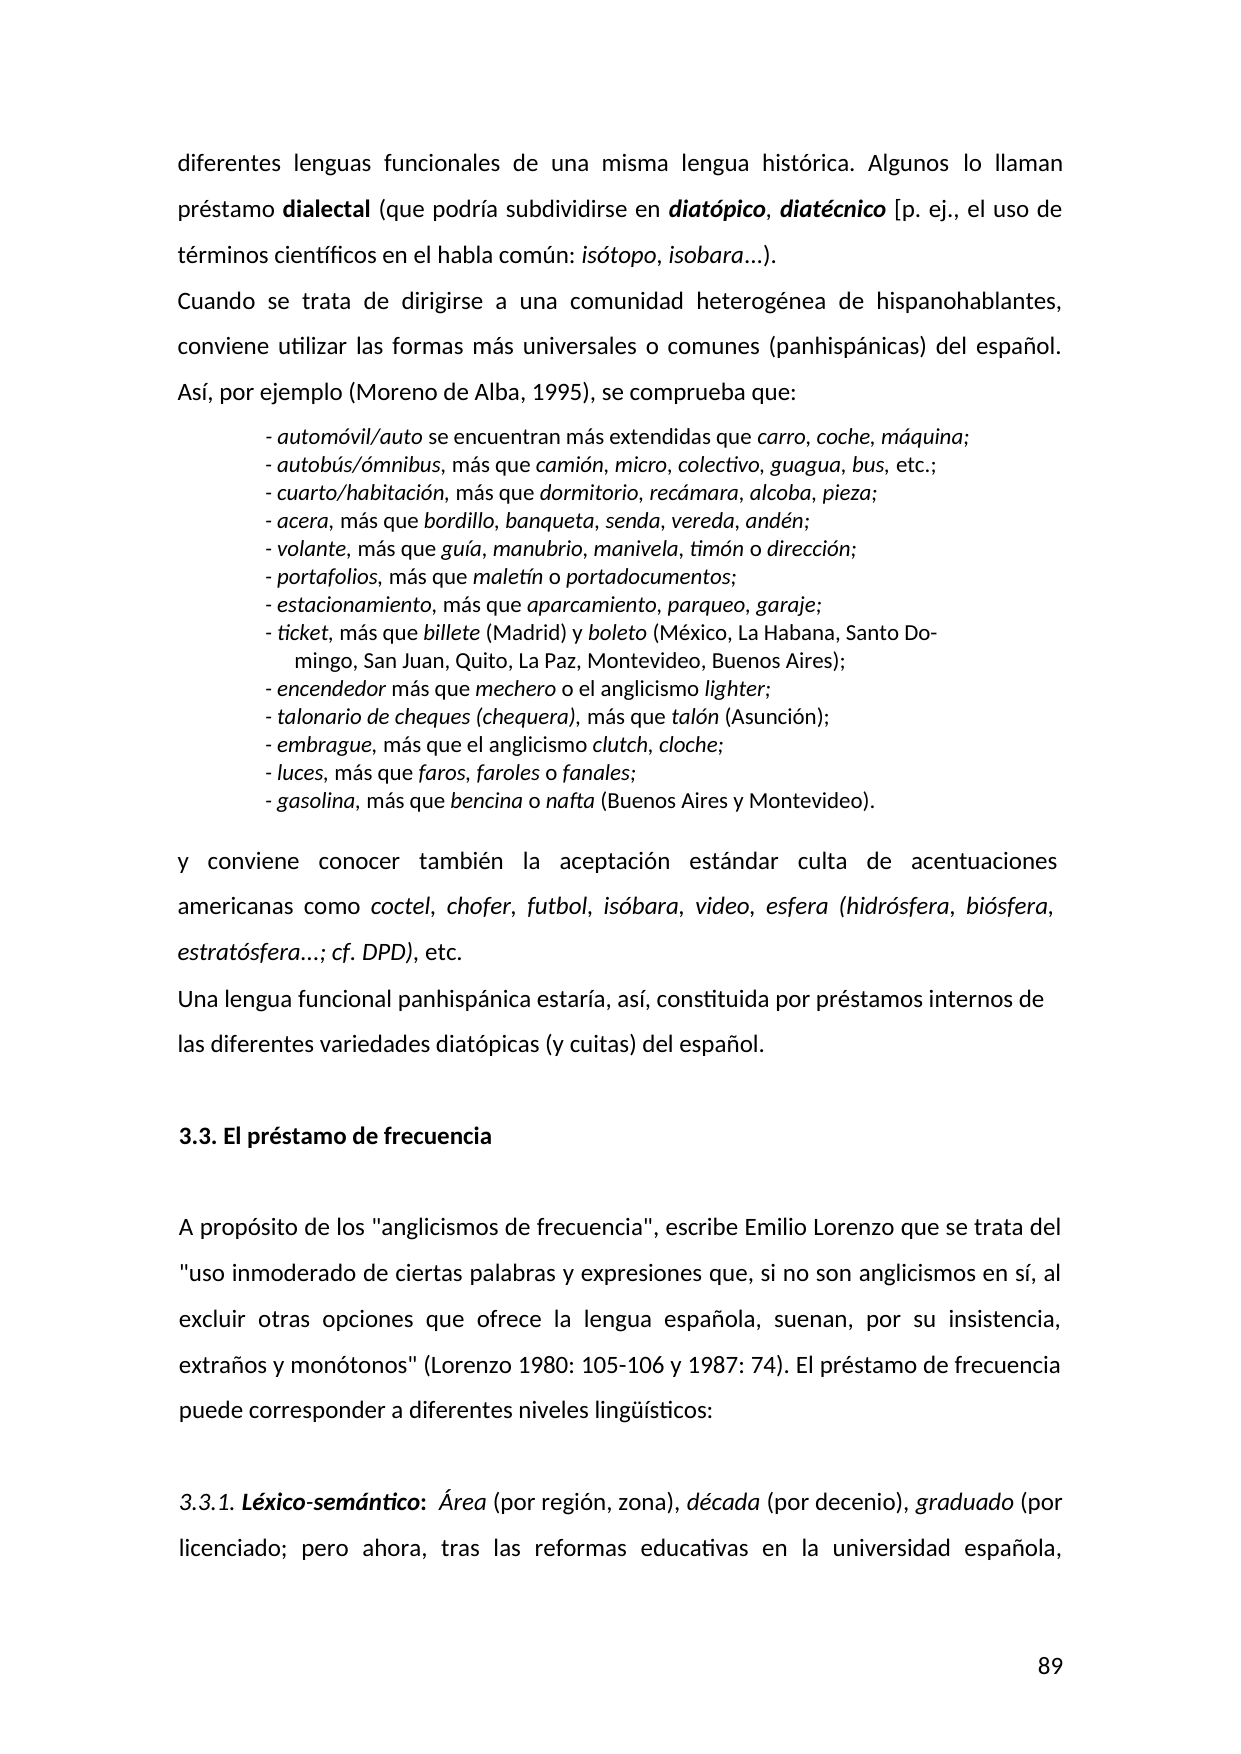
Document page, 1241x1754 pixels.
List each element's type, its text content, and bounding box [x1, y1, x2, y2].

text - portafolios, más que maletín o portadocumentos; [265, 562, 1063, 590]
text - acera, más que bordillo, banqueta, senda, vereda, andén; [265, 506, 1063, 534]
text 3.3. El préstamo de frecuencia [179, 1120, 1063, 1151]
text Cuando se trata de dirigirse a una comunidad heterogénea de hispanohablantes, conviene utilizar las formas más universales o comunes (panhispánicas) del español. Así, por ejemplo (Moreno de Alba, 1995), se comprueba que: [177, 285, 1063, 407]
text - cuarto/habitación, más que dormitorio, recámara, alcoba, pieza; [265, 478, 1063, 506]
text - talonario de cheques (chequera), más que talón (Asunción); [265, 702, 1063, 730]
text y conviene conocer también la aceptación estándar culta de acentuaciones americanas como coctel, chofer, futbol, isóbara, video, esfera (hidrósfera, biósfera, estratósfera...; cf. DPD), etc. [177, 845, 1058, 967]
text - estacionamiento, más que aparcamiento, parqueo, garaje; [265, 590, 1063, 618]
text - ticket, más que billete (Madrid) y boleto (México, La Habana, Santo Do- [265, 618, 1063, 646]
text - volante, más que guía, manubrio, manivela, timón o dirección; [265, 534, 1063, 562]
text A propósito de los "anglicismos de frecuencia", escribe Emilio Lorenzo que se trata del "uso inmoderado de ciertas palabras y expresiones que, si no son anglicismos en sí, al excluir otras opciones que ofrece la lengua española, suenan, por su insistencia, extraños y monótonos" (Lorenzo 1980: 105-106 y 1987: 74). El préstamo de frecuencia puede corresponder a diferentes niveles lingüísticos: [179, 1212, 1063, 1425]
text Una lengua funcional panhispánica estaría, así, constituida por préstamos internos de las diferentes variedades diatópicas (y cuitas) del español. [177, 983, 1058, 1059]
text - gasolina, más que bencina o nafta (Buenos Aires y Montevideo). [265, 786, 1063, 814]
text - encendedor más que mechero o el anglicismo lighter; [265, 674, 1063, 702]
text - luces, más que faros, faroles o fanales; [265, 758, 1063, 786]
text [177, 148, 1063, 269]
text - autobús/ómnibus, más que camión, micro, colectivo, guagua, bus, etc.; [265, 450, 1063, 478]
text - embrague, más que el anglicismo clutch, cloche; [265, 730, 1063, 758]
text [179, 1486, 1063, 1562]
text mingo, San Juan, Quito, La Paz, Montevideo, Buenos Aires); [265, 646, 1063, 674]
text - automóvil/auto se encuentran más extendidas que carro, coche, máquina; [265, 422, 1063, 450]
